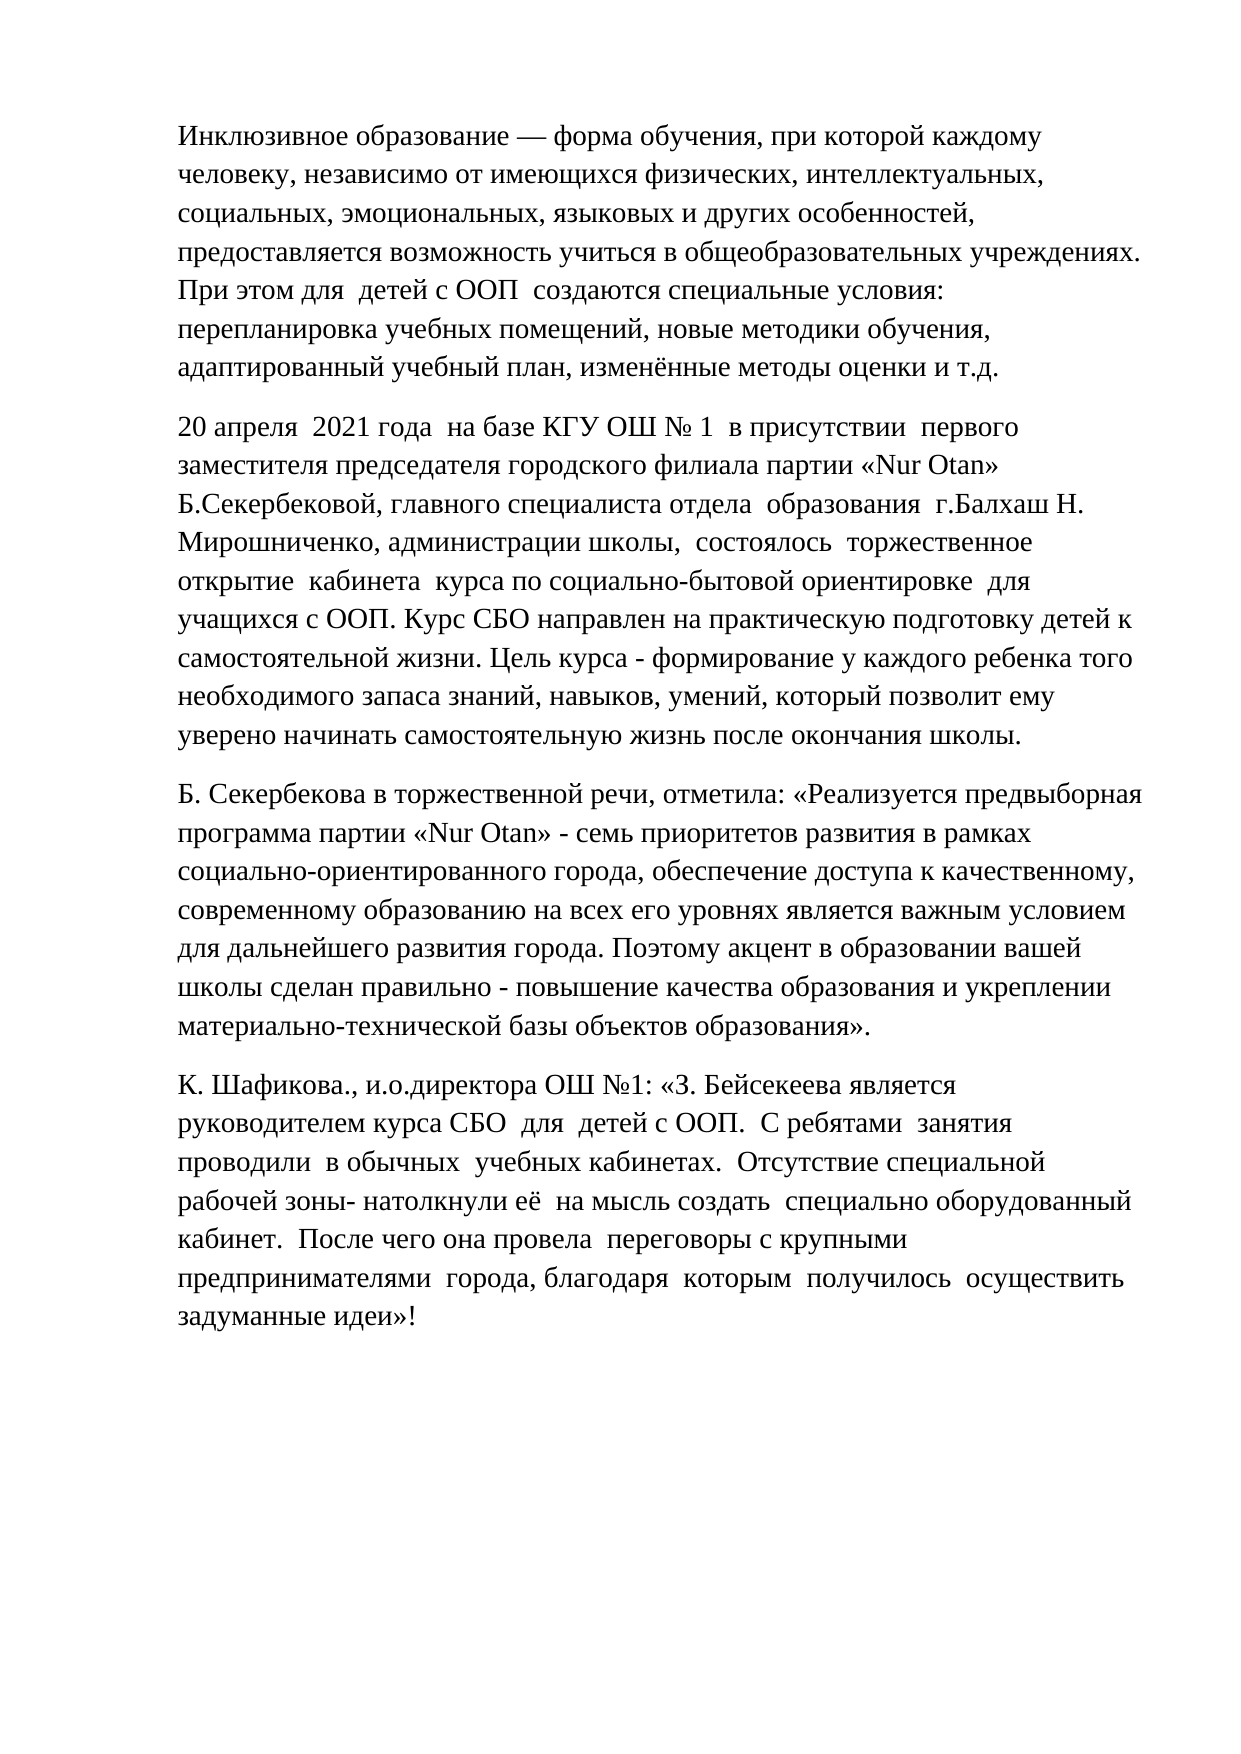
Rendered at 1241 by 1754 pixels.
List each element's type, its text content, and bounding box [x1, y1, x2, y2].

text Б. Секербекова в торжественной речи, отметила: «Реализуется предвыборная программа партии «Nur Otan» - семь приоритетов развития в рамках социально-ориентированного города, обеспечение доступа к качественному, современному образованию на всех его уровнях является важным условием для дальнейшего развития города. Поэтому акцент в образовании вашей школы сделан правильно - повышение качества образования и укреплении материально-технической базы объектов образования». [177, 776, 1152, 1041]
text 20 апреля 2021 года на базе КГУ ОШ № 1 в присутствии первого заместителя председателя городского филиала партии «Nur Otan» Б.Секербековой, главного специалиста отдела образования г.Балхаш Н. Мирошниченко, администрации школы, состоялось торжественное открытие кабинета курса по социально-бытовой ориентировке для учащихся с ООП. Курс СБО направлен на практическую подготовку детей к самостоятельной жизни. Цель курса - формирование у каждого ребенка того необходимого запаса знаний, навыков, умений, который позволит ему уверено начинать самостоятельную жизнь после окончания школы. [177, 409, 1152, 751]
text Инклюзивное образование — форма обучения, при которой каждому человеку, независимо от имеющихся физических, интеллектуальных, социальных, эмоциональных, языковых и других особенностей, предоставляется возможность учиться в общеобразовательных учреждениях. При этом для детей с ООП создаются специальные условия: перепланировка учебных помещений, новые методики обучения, адаптированный учебный план, изменённые методы оценки и т.д. [177, 118, 1152, 383]
text К. Шафикова., и.о.директора ОШ №1: «З. Бейсекеева является руководителем курса СБО для детей с ООП. С ребятами занятия проводили в обычных учебных кабинетах. Отсутствие специальной рабочей зоны- натолкнули её на мысль создать специально оборудованный кабинет. После чего она провела переговоры с крупными предпринимателями города, благодаря которым получилось осуществить задуманные идеи»! [177, 1067, 1152, 1332]
